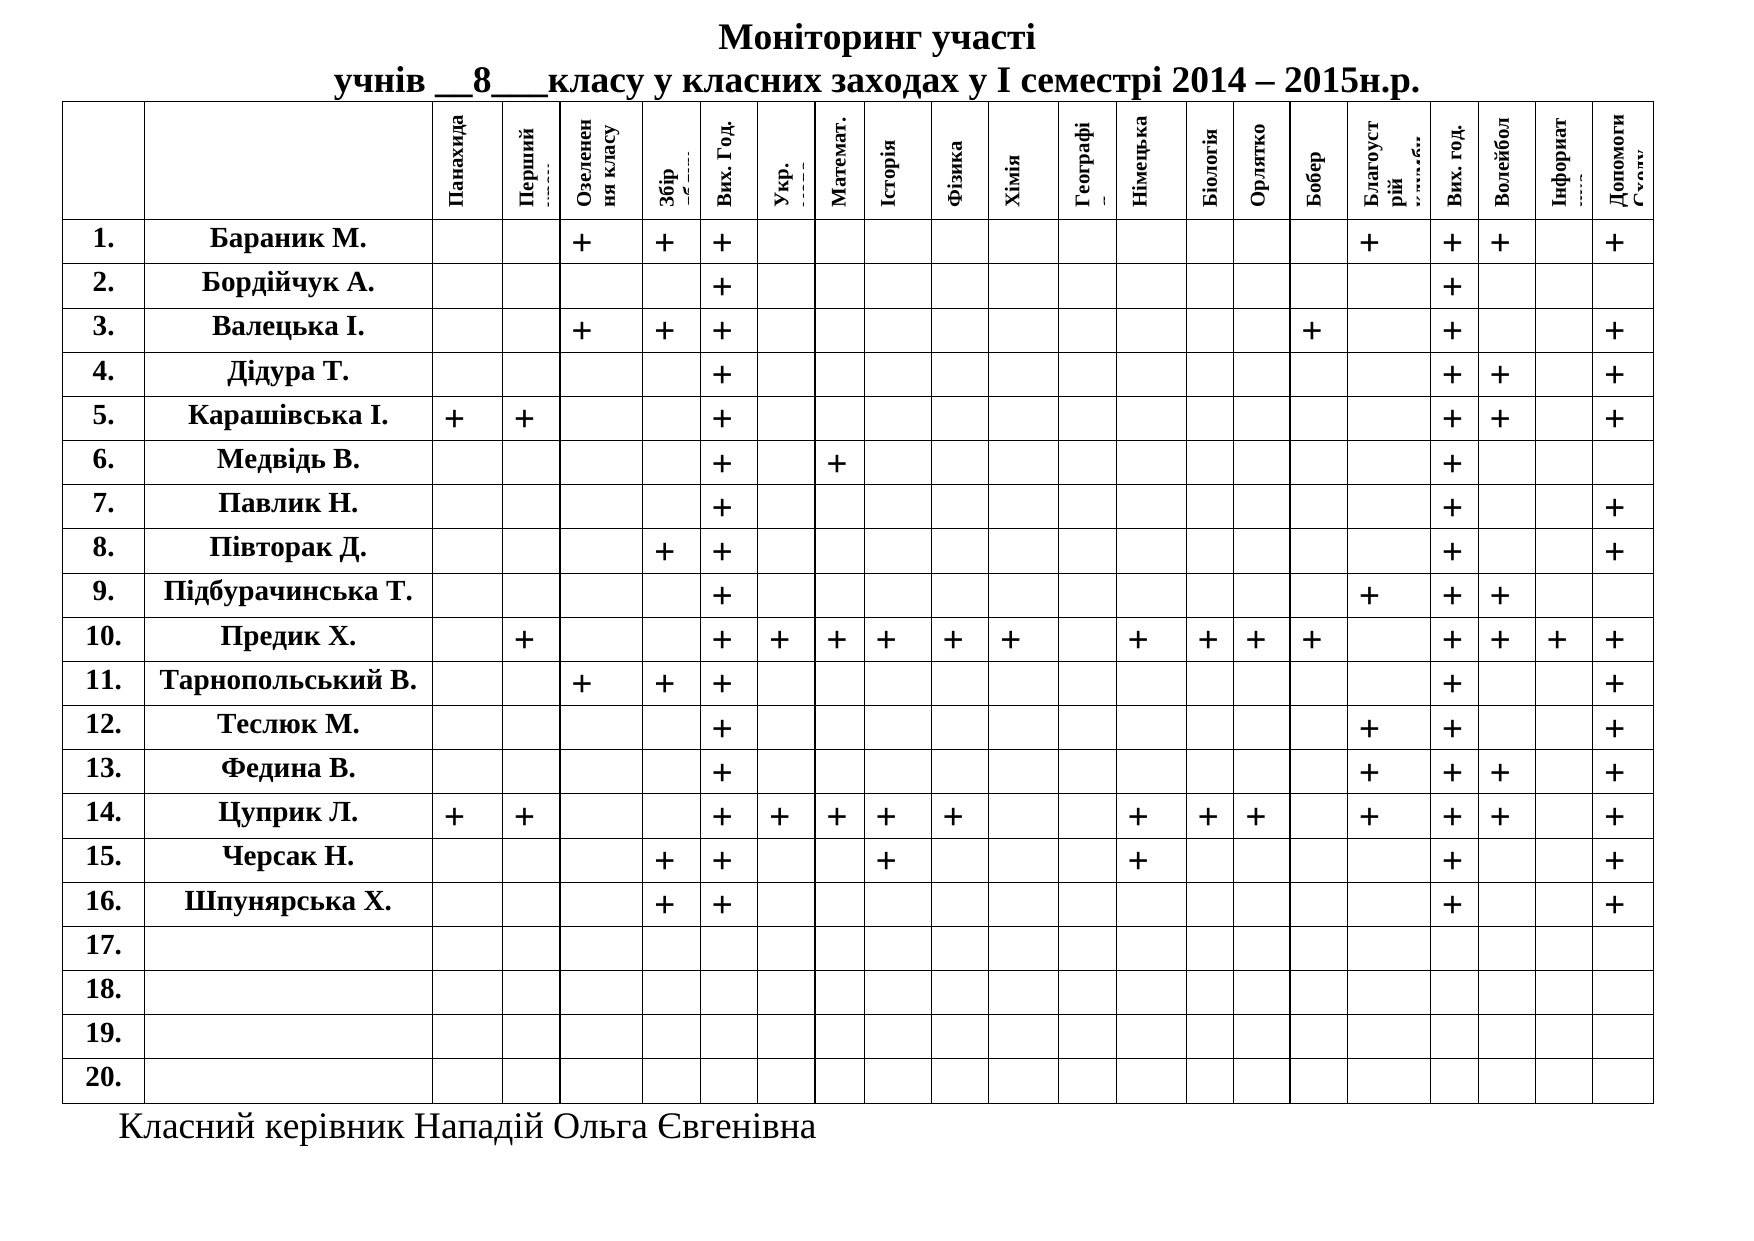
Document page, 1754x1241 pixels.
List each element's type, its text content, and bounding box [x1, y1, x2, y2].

table_cell [1536, 220, 1592, 263]
table_cell [1059, 353, 1116, 396]
table_cell [1536, 839, 1592, 882]
table_cell [1117, 971, 1186, 1014]
table_cell [701, 971, 757, 1014]
table_cell [701, 1059, 757, 1102]
table_cell [932, 441, 988, 484]
table_cell [561, 618, 642, 661]
table_cell [816, 574, 864, 617]
table_cell [1234, 927, 1289, 970]
table_cell [989, 662, 1058, 705]
table_cell [1431, 927, 1478, 970]
table_cell [1234, 706, 1289, 749]
table_cell [1187, 397, 1233, 440]
table_cell [1348, 1059, 1430, 1102]
table_cell [1187, 706, 1233, 749]
table_cell [433, 883, 502, 926]
text Класний керівник Нападій Ольга Євгенівна [118, 1104, 1636, 1147]
table_cell [816, 353, 864, 396]
table_header Волейбол [1479, 102, 1535, 219]
table_cell [816, 927, 864, 970]
table_cell + [1593, 618, 1653, 661]
table_header Інфориатика [1536, 102, 1592, 219]
table_cell [561, 706, 642, 749]
table_cell [758, 662, 814, 705]
table_cell 12. [63, 706, 144, 749]
table_cell [1536, 971, 1592, 1014]
table_cell [932, 706, 988, 749]
table_cell [816, 839, 864, 882]
table_cell [1234, 309, 1289, 352]
table_cell [1187, 485, 1233, 528]
table_cell [1234, 529, 1289, 572]
table_cell [643, 927, 700, 970]
table_cell + [865, 839, 931, 882]
table_cell [1536, 750, 1592, 793]
table_cell [1593, 1059, 1653, 1102]
table_cell [1291, 397, 1347, 440]
table_cell [503, 353, 559, 396]
table_cell [1348, 618, 1430, 661]
table_cell 17. [63, 927, 144, 970]
table_cell [503, 309, 559, 352]
table_cell [1187, 529, 1233, 572]
table_cell [989, 706, 1058, 749]
table_cell [1117, 574, 1186, 617]
table_cell 20. [63, 1059, 144, 1102]
table_cell [989, 353, 1058, 396]
table_cell 1. [63, 220, 144, 263]
table_cell Бордійчук А. [145, 264, 432, 307]
table_cell + [1234, 794, 1289, 837]
table_cell [758, 309, 814, 352]
table_cell [1479, 662, 1535, 705]
table_cell [1187, 353, 1233, 396]
table_cell Предик Х. [145, 618, 432, 661]
table_cell [1291, 971, 1347, 1014]
table_cell [1291, 1015, 1347, 1058]
table_cell [643, 706, 700, 749]
table_header Озеленення класу [561, 102, 642, 219]
table_cell Тарнопольський В. [145, 662, 432, 705]
table_cell [503, 927, 559, 970]
table_cell + [1348, 220, 1430, 263]
table_cell [932, 971, 988, 1014]
table_header Збір яблук [643, 102, 700, 219]
table_cell [1593, 441, 1653, 484]
table_cell + [1431, 750, 1478, 793]
table_cell [1431, 1059, 1478, 1102]
table_cell [1117, 1059, 1186, 1102]
table_cell [758, 927, 814, 970]
table_cell + [1348, 794, 1430, 837]
table_cell [816, 706, 864, 749]
table_cell + [1431, 220, 1478, 263]
table_cell [1187, 264, 1233, 307]
table_cell + [701, 485, 757, 528]
table_cell [758, 839, 814, 882]
table_cell + [1348, 574, 1430, 617]
table_cell [989, 397, 1058, 440]
table_cell 15. [63, 839, 144, 882]
table_cell + [1431, 264, 1478, 307]
table_cell [433, 220, 502, 263]
table_cell + [1593, 529, 1653, 572]
table_header Вих. Год. [701, 102, 757, 219]
table_cell 11. [63, 662, 144, 705]
table_cell [1291, 529, 1347, 572]
table_cell + [503, 397, 559, 440]
table_cell [643, 794, 700, 837]
table_cell [932, 750, 988, 793]
table_cell [758, 441, 814, 484]
table_cell + [1431, 441, 1478, 484]
table_cell 6. [63, 441, 144, 484]
table_cell [433, 441, 502, 484]
table_cell [1479, 264, 1535, 307]
table_cell [865, 662, 931, 705]
table_cell [865, 750, 931, 793]
table_cell [561, 839, 642, 882]
table_cell Черсак Н. [145, 839, 432, 882]
table_cell + [561, 220, 642, 263]
table_cell [758, 750, 814, 793]
table_cell [1593, 1015, 1653, 1058]
table_cell [1348, 397, 1430, 440]
table_cell [1348, 927, 1430, 970]
table_cell 18. [63, 971, 144, 1014]
table_cell + [701, 794, 757, 837]
table_cell [1291, 927, 1347, 970]
table_cell Шпунярська Х. [145, 883, 432, 926]
table_cell + [643, 529, 700, 572]
table_cell [1187, 574, 1233, 617]
table_cell [1059, 397, 1116, 440]
table_cell + [816, 618, 864, 661]
table_cell + [1431, 574, 1478, 617]
table_cell [989, 441, 1058, 484]
text Моніторинг участі [118, 15, 1636, 58]
table_cell [433, 750, 502, 793]
table_cell 14. [63, 794, 144, 837]
table_cell [561, 971, 642, 1014]
table_cell [758, 706, 814, 749]
table_cell [989, 485, 1058, 528]
table_cell [1479, 839, 1535, 882]
table_cell + [701, 839, 757, 882]
table_header Географія [1059, 102, 1116, 219]
table_cell [1234, 971, 1289, 1014]
table_cell [816, 529, 864, 572]
table_cell [989, 750, 1058, 793]
table_cell [865, 1015, 931, 1058]
table_cell [816, 883, 864, 926]
table_cell + [1431, 618, 1478, 661]
table_cell + [1117, 618, 1186, 661]
table_cell [758, 574, 814, 617]
table_cell [433, 1015, 502, 1058]
table_cell [1348, 529, 1430, 572]
table_cell [1117, 750, 1186, 793]
table_cell [433, 309, 502, 352]
table_cell + [433, 397, 502, 440]
table_cell + [643, 662, 700, 705]
table_cell [1059, 529, 1116, 572]
table_cell [758, 264, 814, 307]
table_cell [1234, 1059, 1289, 1102]
table_cell + [701, 397, 757, 440]
table_cell [503, 220, 559, 263]
table_cell [816, 971, 864, 1014]
table_cell 16. [63, 883, 144, 926]
table_header Допомоги Сходу [1593, 102, 1653, 219]
table_header Хімія [989, 102, 1058, 219]
table_cell + [1431, 706, 1478, 749]
table_cell + [1291, 618, 1347, 661]
table_cell + [758, 618, 814, 661]
table_cell + [1479, 353, 1535, 396]
table_cell [1593, 264, 1653, 307]
table_header Укр. мова [758, 102, 814, 219]
table_cell + [1536, 618, 1592, 661]
table_cell [1187, 1059, 1233, 1102]
table_cell [433, 529, 502, 572]
table_cell [816, 1059, 864, 1102]
table_cell [932, 883, 988, 926]
table_cell + [1593, 220, 1653, 263]
table_cell 10. [63, 618, 144, 661]
table_cell [1291, 441, 1347, 484]
table_cell 8. [63, 529, 144, 572]
table_cell [433, 353, 502, 396]
table_cell [643, 441, 700, 484]
table_cell + [1431, 397, 1478, 440]
table_cell + [1593, 309, 1653, 352]
table_cell [758, 397, 814, 440]
table_cell [643, 750, 700, 793]
table_cell + [643, 309, 700, 352]
table_cell [816, 309, 864, 352]
table_cell + [701, 883, 757, 926]
table_cell + [865, 618, 931, 661]
table_cell [865, 353, 931, 396]
table_cell + [701, 574, 757, 617]
table_cell [503, 1059, 559, 1102]
table_header Німецька [1117, 102, 1186, 219]
table_cell [1059, 574, 1116, 617]
table_cell [1479, 883, 1535, 926]
table_cell + [1593, 750, 1653, 793]
table_cell + [1593, 353, 1653, 396]
table_cell + [1187, 794, 1233, 837]
table_cell + [1431, 883, 1478, 926]
table_header Біологія [1187, 102, 1233, 219]
table_cell [1348, 1015, 1430, 1058]
table_cell [643, 397, 700, 440]
table_cell + [1593, 397, 1653, 440]
table_cell [932, 1015, 988, 1058]
table_cell [1059, 971, 1116, 1014]
table_cell [1234, 353, 1289, 396]
table_cell 2. [63, 264, 144, 307]
table_cell [1536, 794, 1592, 837]
table_cell + [1291, 309, 1347, 352]
table_header Математ. [816, 102, 864, 219]
table_cell [989, 220, 1058, 263]
table_cell [1536, 574, 1592, 617]
table_cell [865, 883, 931, 926]
table_cell [503, 750, 559, 793]
table_cell + [816, 441, 864, 484]
table_cell [1234, 1015, 1289, 1058]
table_cell [932, 264, 988, 307]
table_cell [643, 618, 700, 661]
table_cell + [1593, 485, 1653, 528]
table_cell [1059, 662, 1116, 705]
table_cell [1431, 971, 1478, 1014]
table_cell [865, 264, 931, 307]
table_cell 5. [63, 397, 144, 440]
table_cell [1059, 485, 1116, 528]
table_cell [1479, 309, 1535, 352]
table_cell [1536, 662, 1592, 705]
table_cell [816, 1015, 864, 1058]
table_cell [865, 309, 931, 352]
table_cell [989, 927, 1058, 970]
table_cell + [1479, 574, 1535, 617]
table_cell [1536, 397, 1592, 440]
table_cell Валецька І. [145, 309, 432, 352]
table_cell [1117, 1015, 1186, 1058]
table_cell [503, 662, 559, 705]
table_cell 3. [63, 309, 144, 352]
table_cell [1431, 1015, 1478, 1058]
table_cell + [1348, 706, 1430, 749]
table_cell + [1479, 750, 1535, 793]
table_cell [503, 706, 559, 749]
table_cell Карашівська І. [145, 397, 432, 440]
table_cell [1117, 662, 1186, 705]
table_cell Цуприк Л. [145, 794, 432, 837]
table_cell [865, 927, 931, 970]
table_cell [1593, 971, 1653, 1014]
table_cell [1291, 353, 1347, 396]
table_cell + [1431, 794, 1478, 837]
table_cell [1291, 706, 1347, 749]
table_cell + [758, 794, 814, 837]
table_cell [1234, 220, 1289, 263]
table_cell [561, 485, 642, 528]
table_cell [1059, 839, 1116, 882]
table_cell [1536, 927, 1592, 970]
table_cell [503, 1015, 559, 1058]
table_cell [1234, 574, 1289, 617]
table_cell [1291, 794, 1347, 837]
table_cell [1593, 927, 1653, 970]
table_cell [1059, 618, 1116, 661]
table_cell [561, 1059, 642, 1102]
table_cell [643, 574, 700, 617]
table_cell + [1593, 706, 1653, 749]
table_cell + [503, 618, 559, 661]
table_cell [1348, 839, 1430, 882]
table_cell [1291, 574, 1347, 617]
table_cell [701, 1015, 757, 1058]
table_cell [643, 1015, 700, 1058]
table_cell + [701, 706, 757, 749]
table_cell [1059, 927, 1116, 970]
table_cell [433, 662, 502, 705]
table_cell [433, 1059, 502, 1102]
table_header [63, 102, 144, 219]
table_cell + [1479, 794, 1535, 837]
table_cell [1234, 750, 1289, 793]
table_cell [758, 220, 814, 263]
table_cell + [433, 794, 502, 837]
table_cell + [1431, 353, 1478, 396]
table_cell [433, 706, 502, 749]
table_cell [989, 794, 1058, 837]
table_cell [932, 220, 988, 263]
text учнів __8___класу у класних заходах у І семестрі 2014 – 2015н.р. [74, 58, 1636, 101]
table_cell [643, 264, 700, 307]
table_cell [989, 529, 1058, 572]
table_cell + [816, 794, 864, 837]
table_cell Півторак Д. [145, 529, 432, 572]
table_cell [758, 1015, 814, 1058]
table_cell + [701, 220, 757, 263]
table_cell Підбурачинська Т. [145, 574, 432, 617]
table_cell [1593, 574, 1653, 617]
table_cell [1059, 1015, 1116, 1058]
table_cell [561, 353, 642, 396]
table_header Бобер [1291, 102, 1347, 219]
table_cell [1348, 264, 1430, 307]
table_cell Федина В. [145, 750, 432, 793]
table_cell [932, 574, 988, 617]
table_cell [1479, 1059, 1535, 1102]
table_cell [1536, 309, 1592, 352]
table_cell [145, 1059, 432, 1102]
table_cell [643, 971, 700, 1014]
table_cell [1536, 1059, 1592, 1102]
table_cell [1059, 1059, 1116, 1102]
table_cell [1059, 883, 1116, 926]
table_cell [1234, 397, 1289, 440]
table_cell [561, 574, 642, 617]
table_cell [865, 1059, 931, 1102]
table_cell [865, 485, 931, 528]
table_cell [1234, 839, 1289, 882]
table_cell [561, 441, 642, 484]
table_cell [561, 750, 642, 793]
table_cell + [1593, 883, 1653, 926]
table_cell + [1348, 750, 1430, 793]
table_cell [932, 927, 988, 970]
table_cell [1117, 220, 1186, 263]
table_cell [503, 529, 559, 572]
table_cell [816, 662, 864, 705]
table_cell + [1187, 618, 1233, 661]
table_cell [1348, 971, 1430, 1014]
table_cell [1291, 662, 1347, 705]
table_cell [989, 309, 1058, 352]
table_cell [433, 839, 502, 882]
table_cell [1536, 485, 1592, 528]
table_cell + [1431, 662, 1478, 705]
table_cell [1536, 529, 1592, 572]
table_cell [932, 309, 988, 352]
table_header Панахида [433, 102, 502, 219]
table_cell [643, 485, 700, 528]
table_cell 19. [63, 1015, 144, 1058]
table_header Благоустрій клумби [1348, 102, 1430, 219]
table_cell [503, 574, 559, 617]
table_cell [1187, 927, 1233, 970]
table_cell [1059, 794, 1116, 837]
table_cell [1117, 883, 1186, 926]
table_cell + [643, 883, 700, 926]
table_cell [503, 264, 559, 307]
table_cell [932, 529, 988, 572]
table_cell [758, 971, 814, 1014]
table_cell [1348, 309, 1430, 352]
table_cell + [932, 794, 988, 837]
table_cell + [1431, 309, 1478, 352]
table_cell + [701, 309, 757, 352]
table_cell [1059, 706, 1116, 749]
table_cell [1234, 264, 1289, 307]
table_cell [433, 264, 502, 307]
table_cell [1536, 1015, 1592, 1058]
table_cell 9. [63, 574, 144, 617]
table_cell [932, 1059, 988, 1102]
table_cell [503, 883, 559, 926]
table_cell + [561, 662, 642, 705]
table_cell [989, 883, 1058, 926]
table_cell + [1479, 220, 1535, 263]
table_cell + [1593, 662, 1653, 705]
table_cell [1059, 750, 1116, 793]
table_cell + [503, 794, 559, 837]
table_cell [865, 971, 931, 1014]
table_cell [1479, 485, 1535, 528]
table_cell [989, 574, 1058, 617]
table_cell [1234, 485, 1289, 528]
table_cell [561, 794, 642, 837]
table_cell [1117, 706, 1186, 749]
table_cell [1059, 220, 1116, 263]
table_cell [989, 1059, 1058, 1102]
table_cell [433, 485, 502, 528]
table_cell [561, 1015, 642, 1058]
table_cell [1291, 264, 1347, 307]
table_cell [701, 927, 757, 970]
table_cell [932, 662, 988, 705]
table_cell [758, 529, 814, 572]
table_cell [1536, 706, 1592, 749]
table_cell + [701, 264, 757, 307]
table_cell + [1479, 397, 1535, 440]
table_cell [1187, 883, 1233, 926]
table_cell [1536, 441, 1592, 484]
table_cell 7. [63, 485, 144, 528]
table_cell [643, 1059, 700, 1102]
table_cell + [1431, 839, 1478, 882]
table_cell [865, 574, 931, 617]
table_cell [758, 485, 814, 528]
table_cell [989, 1015, 1058, 1058]
table_cell [561, 397, 642, 440]
table_cell [865, 706, 931, 749]
table_cell [1348, 441, 1430, 484]
table_cell [932, 485, 988, 528]
table_cell [1187, 971, 1233, 1014]
table_cell [1348, 662, 1430, 705]
table_cell [145, 927, 432, 970]
table_cell [1291, 839, 1347, 882]
table_cell [1234, 883, 1289, 926]
table_cell + [932, 618, 988, 661]
table_cell + [865, 794, 931, 837]
table_cell [561, 264, 642, 307]
table_cell [1117, 441, 1186, 484]
table_cell [1291, 485, 1347, 528]
table_cell + [701, 618, 757, 661]
table_cell [1348, 353, 1430, 396]
table_cell [989, 839, 1058, 882]
table_cell [932, 353, 988, 396]
table_cell [1291, 883, 1347, 926]
table_cell [816, 485, 864, 528]
table_cell + [1479, 618, 1535, 661]
table_cell [1187, 309, 1233, 352]
table_cell [989, 264, 1058, 307]
table_cell [561, 883, 642, 926]
table_cell [1479, 441, 1535, 484]
table_cell [1059, 309, 1116, 352]
table_cell [1117, 264, 1186, 307]
table_cell [503, 485, 559, 528]
table_cell + [1117, 794, 1186, 837]
table_cell [503, 441, 559, 484]
table_cell [1187, 220, 1233, 263]
table_cell [1479, 927, 1535, 970]
table_cell [989, 971, 1058, 1014]
table_cell + [989, 618, 1058, 661]
table_cell [932, 397, 988, 440]
table_cell [1187, 839, 1233, 882]
table_cell Бараник М. [145, 220, 432, 263]
table_cell [1536, 264, 1592, 307]
table_cell [816, 397, 864, 440]
table_cell [1348, 883, 1430, 926]
table_cell + [701, 662, 757, 705]
table_header Перший урок [503, 102, 559, 219]
table_cell [1117, 529, 1186, 572]
table_cell [643, 353, 700, 396]
table_cell [503, 971, 559, 1014]
table_cell + [701, 750, 757, 793]
table_cell [1117, 485, 1186, 528]
table_cell 4. [63, 353, 144, 396]
table_cell [865, 397, 931, 440]
table_cell + [1593, 839, 1653, 882]
table_cell [758, 883, 814, 926]
table_cell + [1593, 794, 1653, 837]
table_cell [1187, 1015, 1233, 1058]
table_cell [1348, 485, 1430, 528]
table_cell [1291, 220, 1347, 263]
table_header Історія [865, 102, 931, 219]
table_cell [865, 220, 931, 263]
table_cell [758, 1059, 814, 1102]
table_cell [1117, 353, 1186, 396]
table_cell [1479, 706, 1535, 749]
table_cell Медвідь В. [145, 441, 432, 484]
table_cell + [701, 441, 757, 484]
table_cell [433, 574, 502, 617]
table_header Фізика [932, 102, 988, 219]
table_header [145, 102, 432, 219]
table_cell [1479, 529, 1535, 572]
table_cell [1479, 971, 1535, 1014]
table_cell [1187, 750, 1233, 793]
table_cell [1059, 264, 1116, 307]
table_cell [1291, 750, 1347, 793]
table_header Вих. год. [1431, 102, 1478, 219]
table_cell Дідура Т. [145, 353, 432, 396]
table_cell [1234, 441, 1289, 484]
table_cell [1479, 1015, 1535, 1058]
table_cell [1536, 883, 1592, 926]
table_cell [1117, 927, 1186, 970]
table_cell Павлик Н. [145, 485, 432, 528]
table_cell + [561, 309, 642, 352]
table_cell [1117, 397, 1186, 440]
table_cell [865, 529, 931, 572]
table_cell + [1234, 618, 1289, 661]
table_cell [145, 971, 432, 1014]
table_cell 13. [63, 750, 144, 793]
table_cell [1536, 353, 1592, 396]
table_cell + [643, 839, 700, 882]
table_cell Теслюк М. [145, 706, 432, 749]
table_cell [503, 839, 559, 882]
table_cell [561, 529, 642, 572]
table_cell [1187, 441, 1233, 484]
table_cell [758, 353, 814, 396]
table_header Орлятко [1234, 102, 1289, 219]
table_cell [1291, 1059, 1347, 1102]
table_cell + [701, 353, 757, 396]
table_cell + [1431, 485, 1478, 528]
table_cell [433, 927, 502, 970]
table_cell [433, 971, 502, 1014]
table_cell [816, 264, 864, 307]
table_cell + [1117, 839, 1186, 882]
table_cell [561, 927, 642, 970]
table_cell [145, 1015, 432, 1058]
table_cell [932, 839, 988, 882]
table_cell + [701, 529, 757, 572]
table_cell [433, 618, 502, 661]
table_cell [816, 750, 864, 793]
table_cell [865, 441, 931, 484]
table_cell + [643, 220, 700, 263]
table_cell [1234, 662, 1289, 705]
table_cell [1117, 309, 1186, 352]
table_cell + [1431, 529, 1478, 572]
table_cell [1059, 441, 1116, 484]
table_cell [816, 220, 864, 263]
table_cell [1187, 662, 1233, 705]
